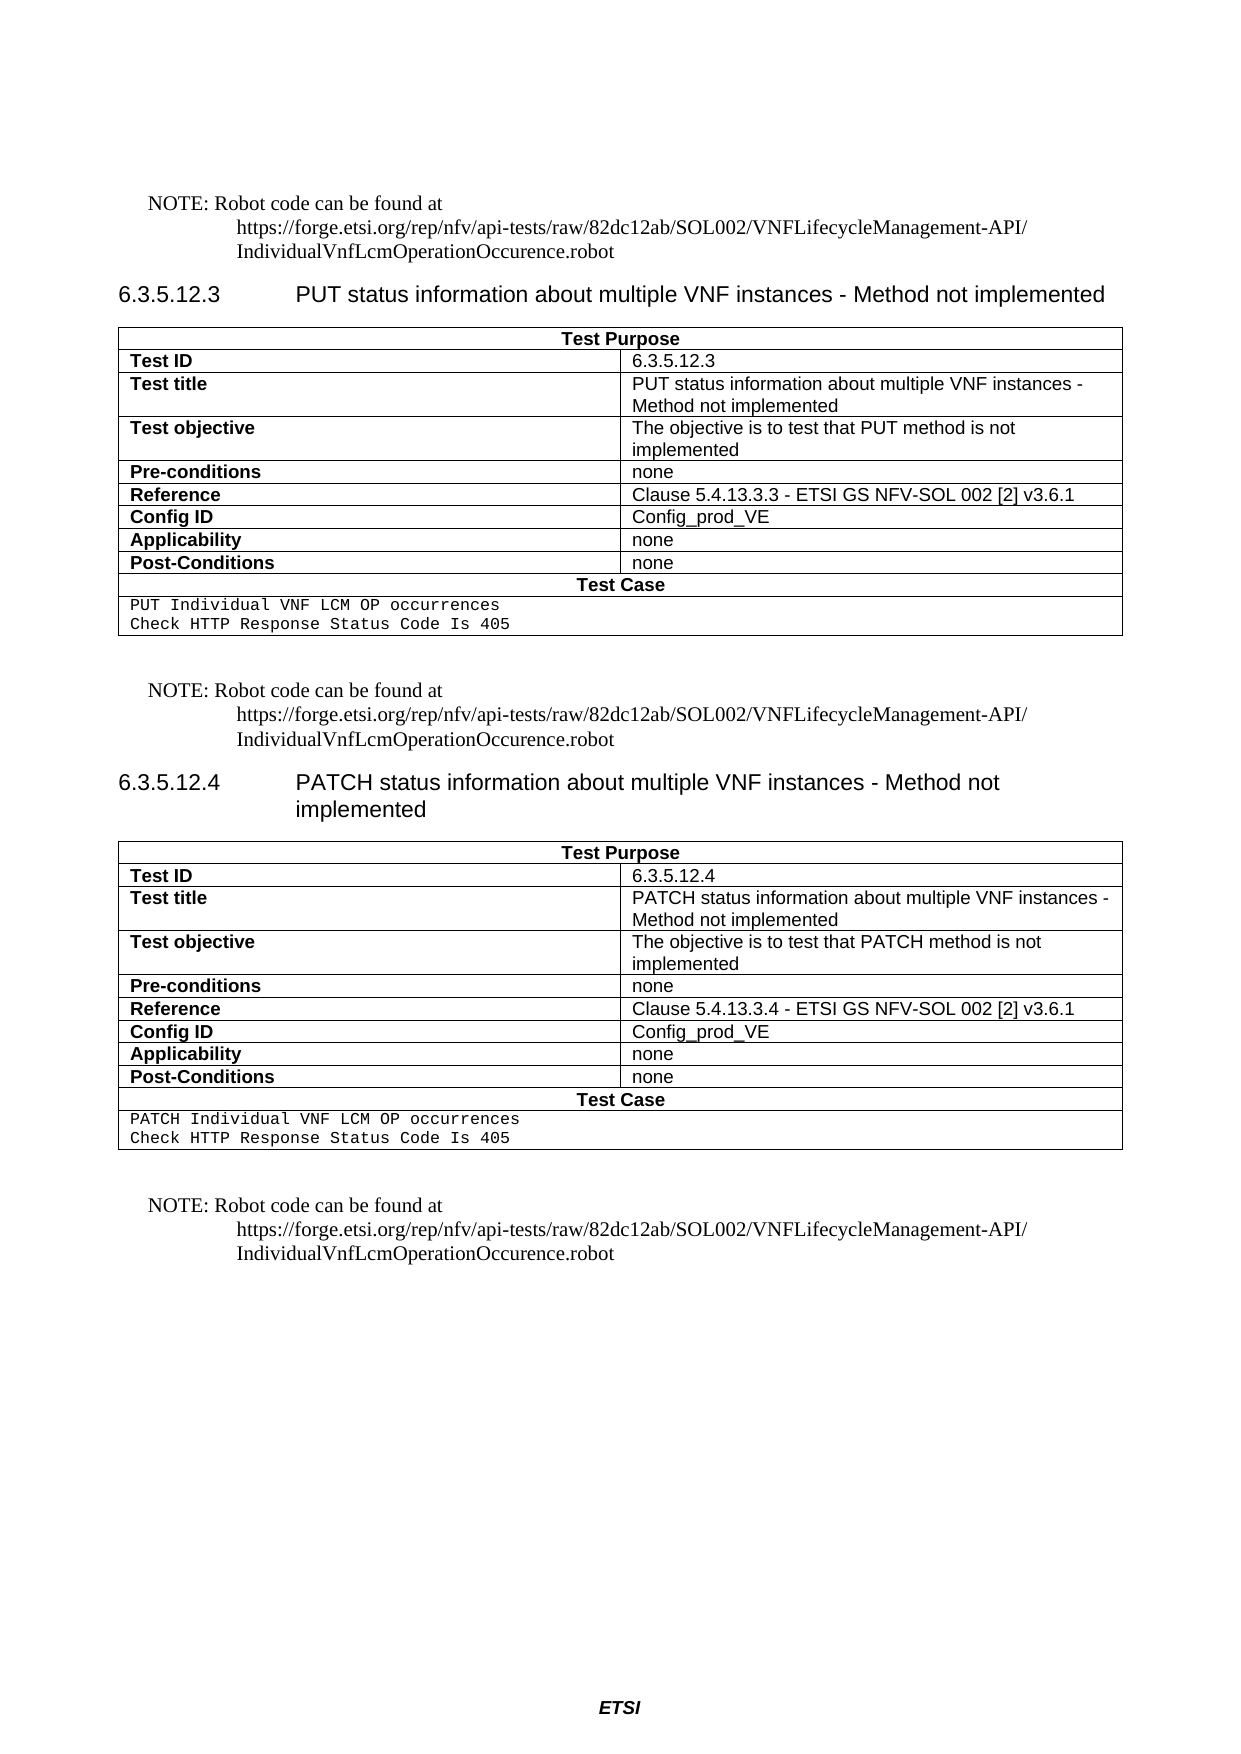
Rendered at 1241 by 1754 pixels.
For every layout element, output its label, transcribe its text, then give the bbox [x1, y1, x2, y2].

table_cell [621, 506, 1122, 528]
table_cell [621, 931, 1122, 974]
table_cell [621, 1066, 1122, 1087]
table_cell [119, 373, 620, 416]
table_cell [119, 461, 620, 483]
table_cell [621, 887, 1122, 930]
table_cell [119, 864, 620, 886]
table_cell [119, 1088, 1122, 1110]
text NOTE: Robot code can be found at https://forge.etsi.org/rep/nfv/api-tests/raw/82dc12ab/SOL002/VNFLifecycleManagement-API/IndividualVnfLcmOperationOccurence.robot [148, 191, 1122, 263]
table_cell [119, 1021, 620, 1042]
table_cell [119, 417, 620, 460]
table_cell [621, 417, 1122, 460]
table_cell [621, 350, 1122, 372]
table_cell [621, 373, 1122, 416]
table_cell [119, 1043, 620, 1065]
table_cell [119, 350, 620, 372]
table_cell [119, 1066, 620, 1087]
subtitle 6.3.5.12.4 PATCH status information about multiple VNF instances - Method not implemented [118, 769, 1122, 822]
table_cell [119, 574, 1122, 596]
text NOTE: Robot code can be found at https://forge.etsi.org/rep/nfv/api-tests/raw/82dc12ab/SOL002/VNFLifecycleManagement-API/IndividualVnfLcmOperationOccurence.robot [148, 678, 1122, 751]
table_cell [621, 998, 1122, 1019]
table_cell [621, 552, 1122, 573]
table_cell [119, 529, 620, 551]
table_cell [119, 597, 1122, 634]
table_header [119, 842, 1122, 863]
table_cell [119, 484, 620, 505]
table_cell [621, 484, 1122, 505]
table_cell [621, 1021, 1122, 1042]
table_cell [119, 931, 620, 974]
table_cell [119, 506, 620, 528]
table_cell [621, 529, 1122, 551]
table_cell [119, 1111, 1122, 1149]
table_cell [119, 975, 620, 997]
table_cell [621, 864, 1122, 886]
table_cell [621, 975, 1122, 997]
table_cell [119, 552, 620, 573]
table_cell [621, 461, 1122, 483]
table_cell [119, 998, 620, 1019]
text NOTE: Robot code can be found at https://forge.etsi.org/rep/nfv/api-tests/raw/82dc12ab/SOL002/VNFLifecycleManagement-API/IndividualVnfLcmOperationOccurence.robot [148, 1192, 1122, 1265]
subtitle 6.3.5.12.3 PUT status information about multiple VNF instances - Method not implemented [118, 281, 1122, 308]
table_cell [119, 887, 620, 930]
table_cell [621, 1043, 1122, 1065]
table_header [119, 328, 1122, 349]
